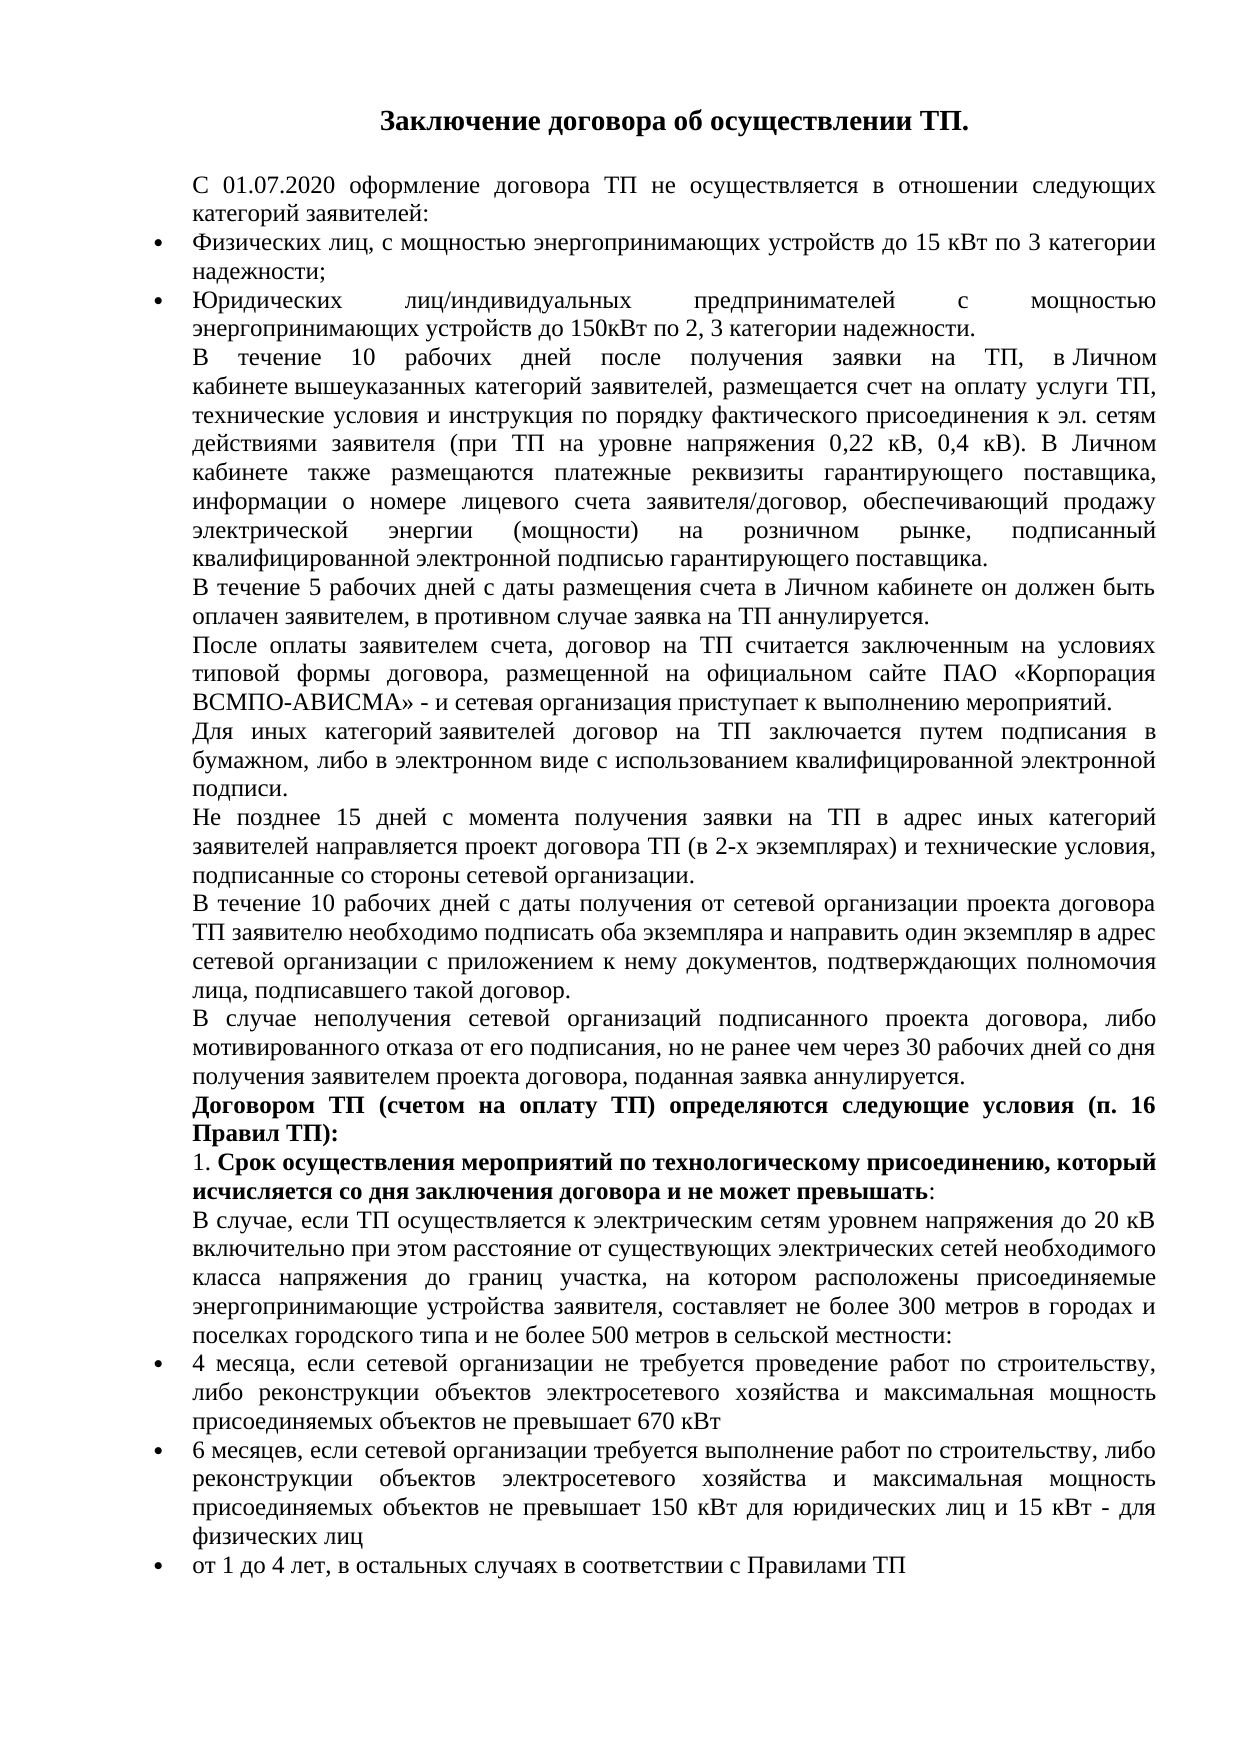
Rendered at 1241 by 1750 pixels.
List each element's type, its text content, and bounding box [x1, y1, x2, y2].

text В течение 10 рабочих дней после получения заявки на ТП, в Личном кабинете вышеуказанных категорий заявителей, размещается счет на оплату услуги ТП, технические условия и инструкция по порядку фактического присоединения к эл. сетям действиями заявителя (при ТП на уровне напряжения 0,22 кВ, 0,4 кВ). В Личном кабинете также размещаются платежные реквизиты гарантирующего поставщика, информации о номере лицевого счета заявителя/договор, обеспечивающий продажу электрической энергии (мощности) на розничном рынке, подписанный квалифицированной электронной подписью гарантирующего поставщика. [192, 342, 1157, 572]
list 6 месяцев, если сетевой организации требуется выполнение работ по строительству, либо реконструкции объектов электросетевого хозяйства и максимальная мощность присоединяемых объектов не превышает 150 кВт для юридических лиц и 15 кВт - для физических лиц [154, 1435, 1157, 1550]
text Для иных категорий заявителей договор на ТП заключается путем подписания в бумажном, либо в электронном виде с использованием квалифицированной электронной подписи. [192, 716, 1157, 802]
list от 1 до 4 лет, в остальных случаях в соответствии с Правилами ТП [154, 1550, 1157, 1578]
text Договором ТП (счетом на оплату ТП) определяются следующие условия (п. 16 Правил ТП): [192, 1090, 1157, 1147]
list 4 месяца, если сетевой организации не требуется проведение работ по строительству, либо реконструкции объектов электросетевого хозяйства и максимальная мощность присоединяемых объектов не превышает 670 кВт [154, 1348, 1157, 1435]
text В случае, если ТП осуществляется к электрическим сетям уровнем напряжения до 20 кВ включительно при этом расстояние от существующих электрических сетей необходимого класса напряжения до границ участка, на котором расположены присоединяемые энергопринимающие устройства заявителя, составляет не более 300 метров в городах и поселках городского типа и не более 500 метров в сельской местности: [192, 1205, 1157, 1348]
text 1. Срок осуществления мероприятий по технологическому присоединению, который исчисляется со дня заключения договора и не может превышать: [192, 1147, 1157, 1205]
text После оплаты заявителем счета, договор на ТП считается заключенным на условиях типовой формы договора, размещенной на официальном сайте ПАО «Корпорация ВСМПО-АВИСМА» - и сетевая организация приступает к выполнению мероприятий. [192, 630, 1157, 716]
text В течение 10 рабочих дней с даты получения от сетевой организации проекта договора ТП заявителю необходимо подписать оба экземпляра и направить один экземпляр в адрес сетевой организации с приложением к нему документов, подтверждающих полномочия лица, подписавшего такой договор. [192, 888, 1157, 1003]
list Юридических лиц/индивидуальных предпринимателей с мощностью энергопринимающих устройств до 150кВт по 2, 3 категории надежности. [154, 285, 1157, 342]
text Заключение договора об осуществлении ТП. [192, 103, 1157, 136]
text В случае неполучения сетевой организаций подписанного проекта договора, либо мотивированного отказа от его подписания, но не ранее чем через 30 рабочих дней со дня получения заявителем проекта договора, поданная заявка аннулируется. [192, 1003, 1157, 1090]
text С 01.07.2020 оформление договора ТП не осуществляется в отношении следующих категорий заявителей: [192, 170, 1157, 227]
list Физических лиц, с мощностью энергопринимающих устройств до 15 кВт по 3 категории надежности; [154, 227, 1157, 285]
text Не позднее 15 дней с момента получения заявки на ТП в адрес иных категорий заявителей направляется проект договора ТП (в 2-х экземплярах) и технические условия, подписанные со стороны сетевой организации. [192, 802, 1157, 888]
text В течение 5 рабочих дней с даты размещения счета в Личном кабинете он должен быть оплачен заявителем, в противном случае заявка на ТП аннулируется. [192, 572, 1157, 630]
